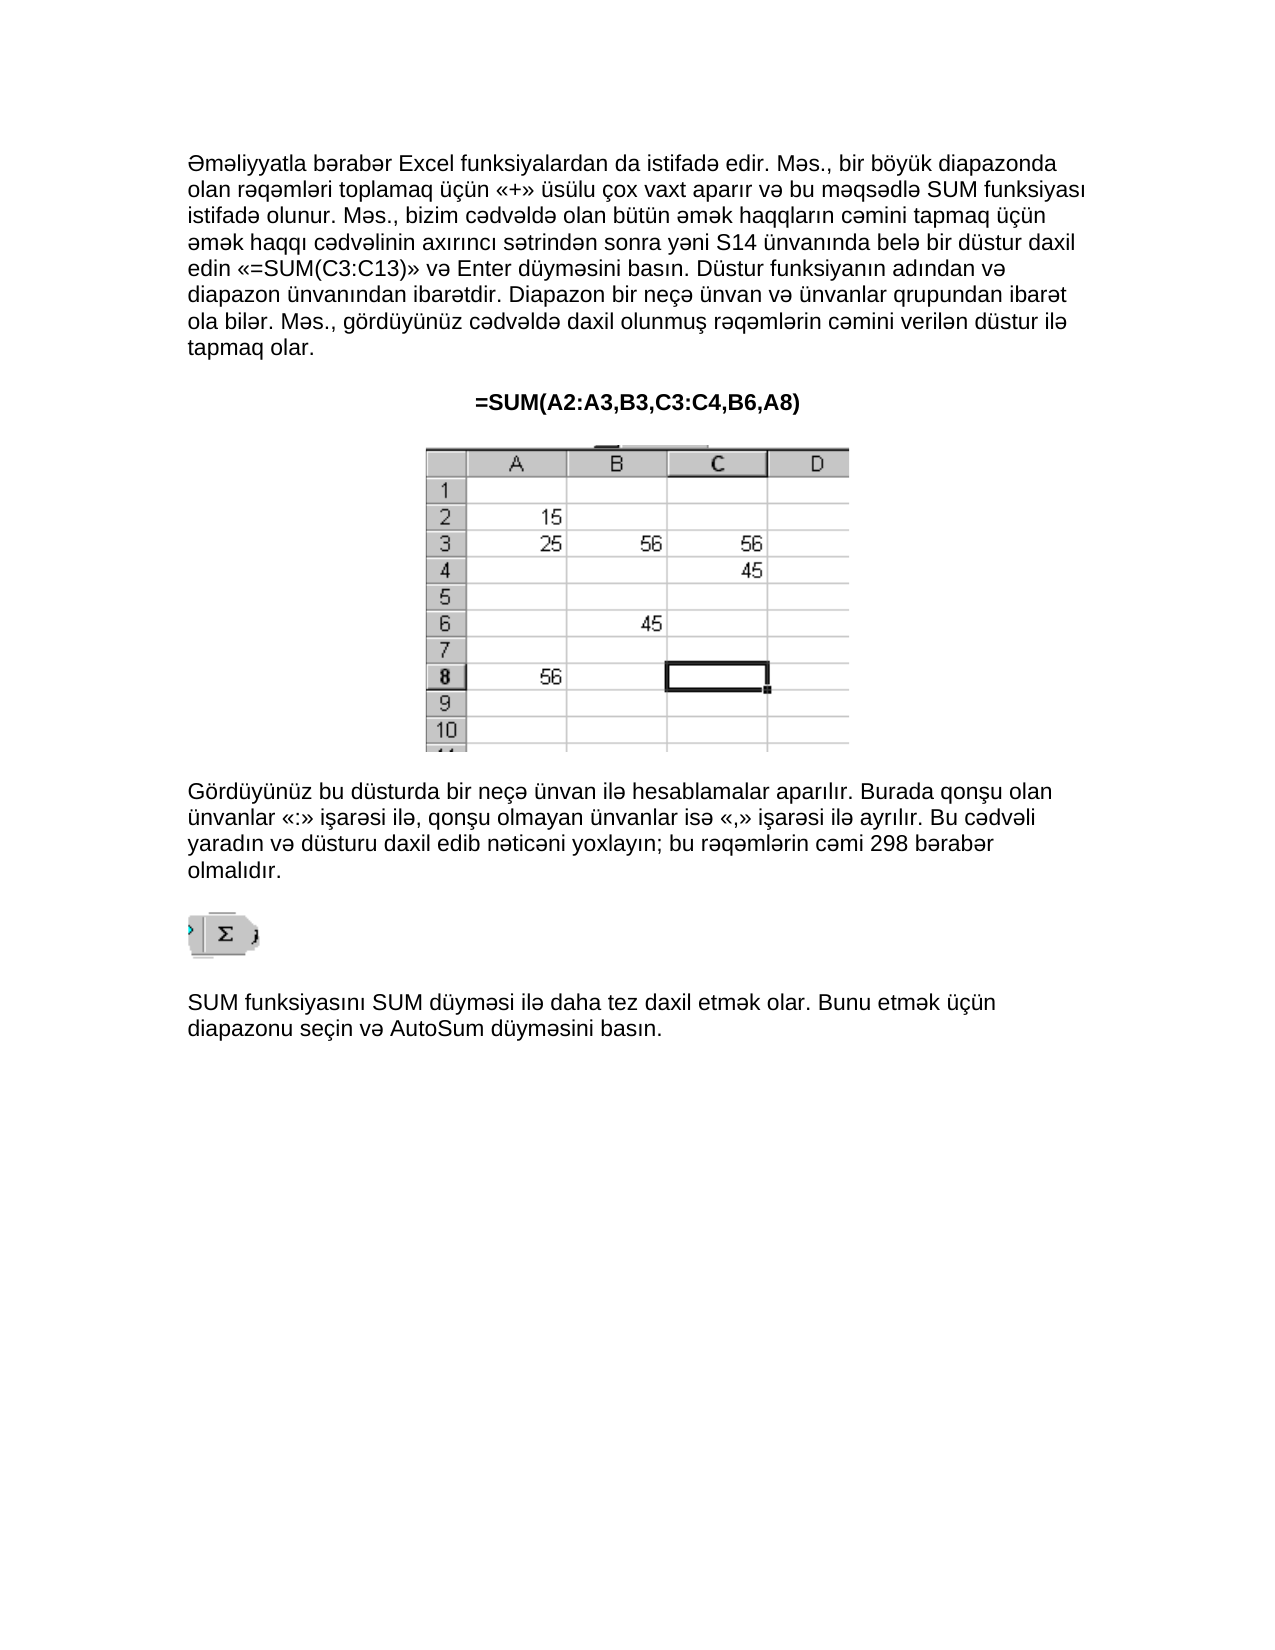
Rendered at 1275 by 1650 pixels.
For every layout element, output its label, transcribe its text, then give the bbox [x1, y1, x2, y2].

text SUM funksiyasını SUM düyməsi ilə daha tez daxil etmək olar. Bunu etmək üçün diapazonu seçin və AutoSum düyməsini basın. [187, 988, 998, 1041]
subtitle =SUM(A2:A3,B3,C3:C4,B6,A8) [475, 389, 1098, 416]
text Gördüyünüz bu düsturda bir neçə ünvan ilə hesablamalar aparılır. Burada qonşu olan ünvanlar «:» işarəsi ilə, qonşu olmayan ünvanlar isə «,» işarəsi ilə ayrılır. Bu cədvəli yaradın və düsturu daxil edib nəticəni yoxlayın; bu rəqəmlərin cəmi 298 bərabər olmalıdır. [187, 778, 1055, 883]
picture [187, 912, 263, 962]
picture [425, 445, 850, 752]
text Əməliyyatla bərabər Excel funksiyalardan da istifadə edir. Məs., bir böyük diapazonda olan rəqəmləri toplamaq üçün «+» üsülu çox vaxt aparır və bu məqsədlə SUM funksiyası istifadə olunur. Məs., bizim cədvəldə olan bütün əmək haqqların cəmini tapmaq üçün əmək haqqı cədvəlinin axırıncı sətrindən sonra yəni S14 ünvanında belə bir düstur daxil edin «=SUM(C3:C13)» və Enter düyməsini basın. Düstur funksiyanın adından və diapazon ünvanından ibarətdir. Diapazon bir neçə ünvan və ünvanlar qrupundan ibarət ola bilər. Məs., gördüyünüz cədvəldə daxil olunmuş rəqəmlərin cəmini verilən düstur ilə tapmaq olar. [187, 150, 1088, 361]
